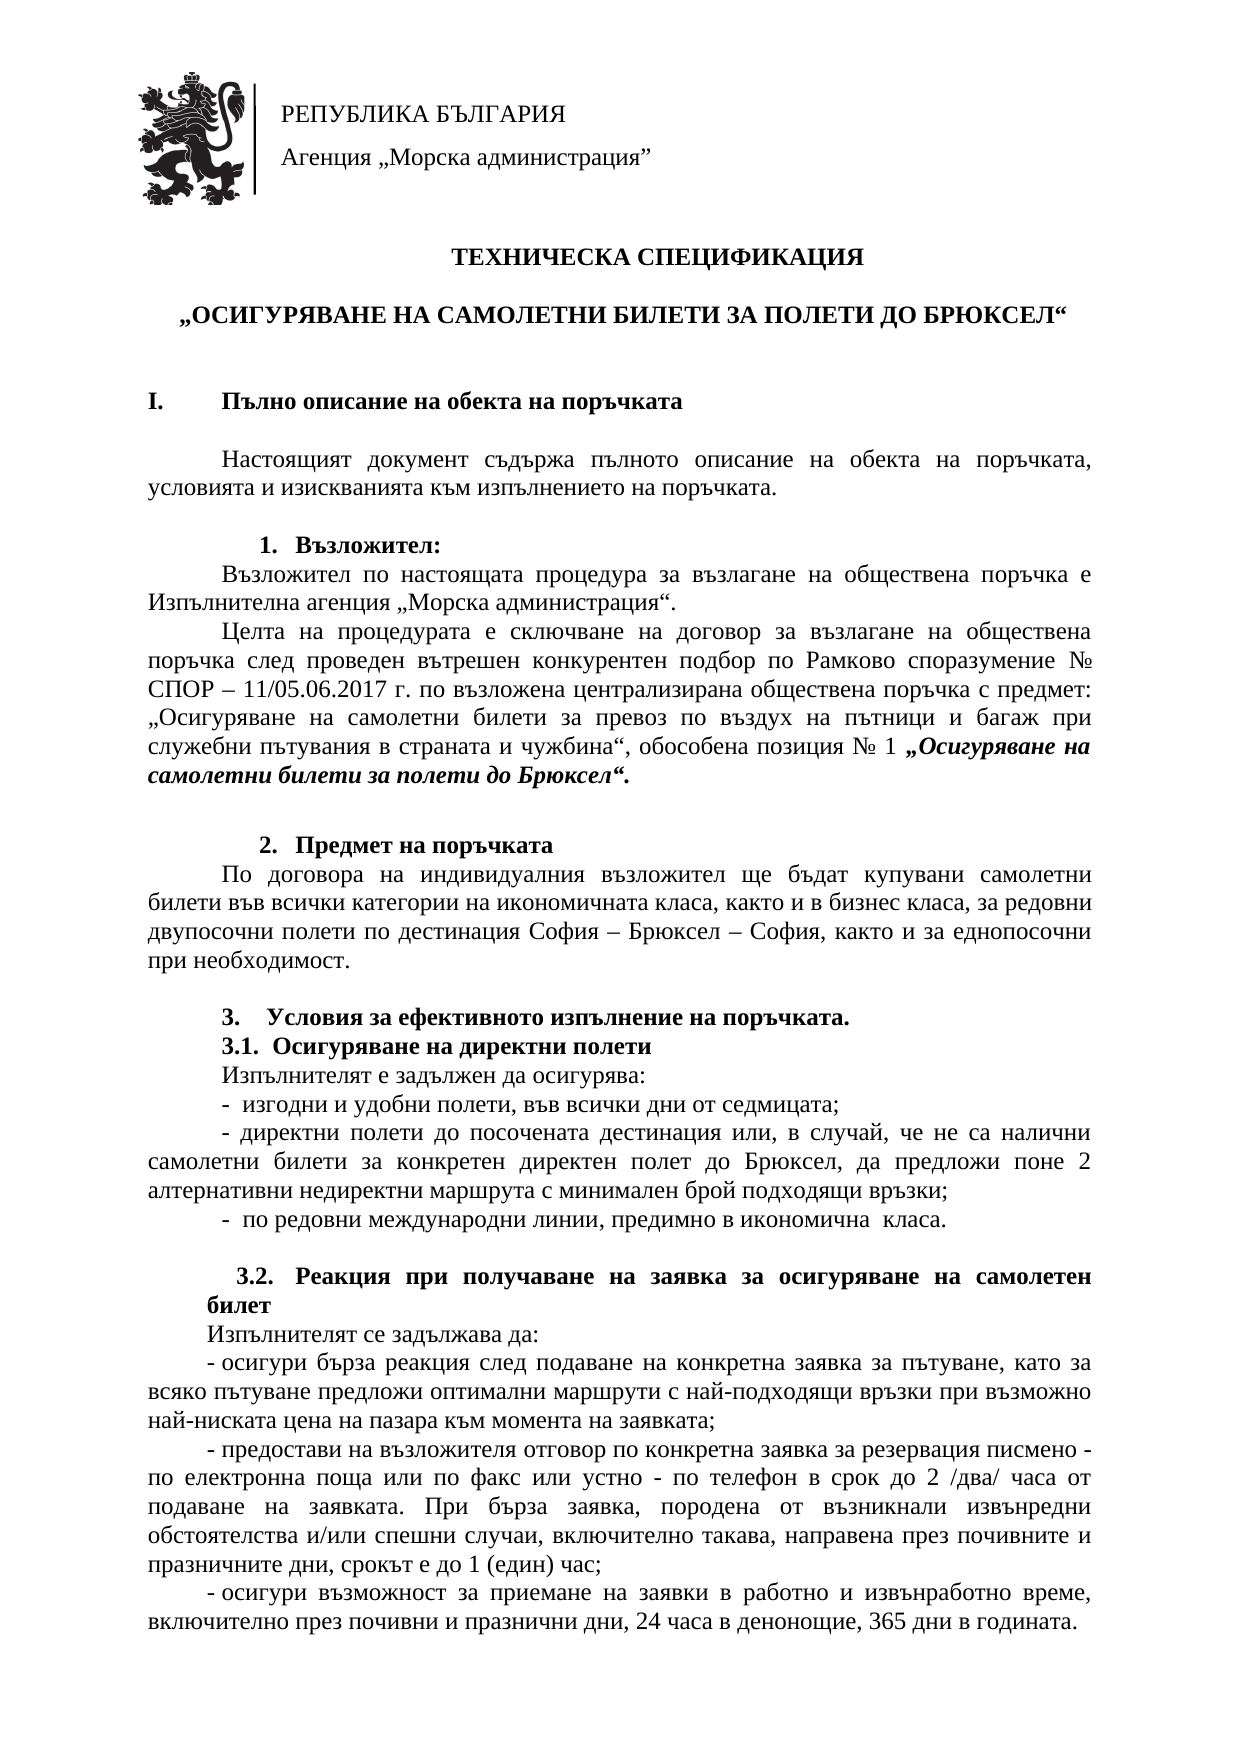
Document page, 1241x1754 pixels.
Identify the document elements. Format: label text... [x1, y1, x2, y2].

list Реакция при получаване на заявка за осигуряване на самолетен билет [207, 1261, 1093, 1319]
picture [138, 72, 245, 205]
list Условия за ефективното изпълнение на поръчката. [192, 1002, 1093, 1031]
list Възложител: [223, 530, 1093, 559]
text По договора на индивидуалния възложител ще бъдат купувани самолетни билети във всички категории на икономичната класа, както и в бизнес класа, за редовни двупосочни полети по дестинация София – Брюксел – София, както и за еднопосочни при необходимост. [148, 859, 1093, 974]
text - директни полети до посочената дестинация или, в случай, че не са налични самолетни билети за конкретен директен полет до Брюксел, да предложи поне 2 алтернативни недиректни маршрута с минимален брой подходящи връзки; [148, 1117, 1093, 1204]
text ТЕХНИЧЕСКА СПЕЦИФИКАЦИЯ [148, 242, 1093, 271]
text - изгодни и удобни полети, във всички дни от седмицата; [148, 1089, 1093, 1117]
text Изпълнителят се задължава да: [148, 1319, 1093, 1347]
text - по редовни международни линии, предимно в икономична класа. [148, 1204, 1093, 1232]
list осигури бърза реакция след подаване на конкретна заявка за пътуване, като за всяко пътуване предложи оптимални маршрути с най-подходящи връзки при възможно най-ниската цена на пазара към момента на заявката; [148, 1347, 1093, 1434]
text І. Пълно описание на обекта на поръчката [148, 386, 1093, 415]
text „ОСИГУРЯВАНЕ НА САМОЛЕТНИ БИЛЕТИ ЗА ПОЛЕТИ ДО БРЮКСЕЛ“ [148, 300, 1093, 329]
list Предмет на поръчката [223, 830, 1093, 859]
list Целта на процедурата е сключване на договор за възлагане на обществена поръчка след проведен вътрешен конкурентен подбор по Рамково споразумение № СПОР – 11/05.06.2017 г. по възложена централизирана обществена поръчка с предмет: „Осигуряване на самолетни билети за превоз по въздух на пътници и багаж при служебни пътувания в страната и чужбина“, обособена позиция № 1 „Осигуряване на самолетни билети за полети до Брюксел“. [148, 616, 1093, 789]
list предостави на възложителя отговор по конкретна заявка за резервация писмено - по електронна поща или по факс или устно - по телефон в срок до 2 /два/ часа от подаване на заявката. При бърза заявка, породена от възникнали извънредни обстоятелства и/или спешни случаи, включително такава, направена през почивните и празничните дни, срокът е до 1 (един) час; [148, 1434, 1093, 1577]
list Осигуряване на директни полети [221, 1031, 1093, 1060]
list осигури възможност за приемане на заявки в работно и извънработно време, включително през почивни и празнични дни, 24 часа в денонощие, 365 дни в годината. [148, 1577, 1093, 1635]
text Настоящият документ съдържа пълното описание на обекта на поръчката, условията и изискванията към изпълнението на поръчката. [148, 444, 1093, 501]
list Възложител по настоящата процедура за възлагане на обществена поръчка е Изпълнителна агенция „Морска администрация“. [148, 559, 1093, 616]
text Изпълнителят е задължен да осигурява: [148, 1060, 1093, 1089]
